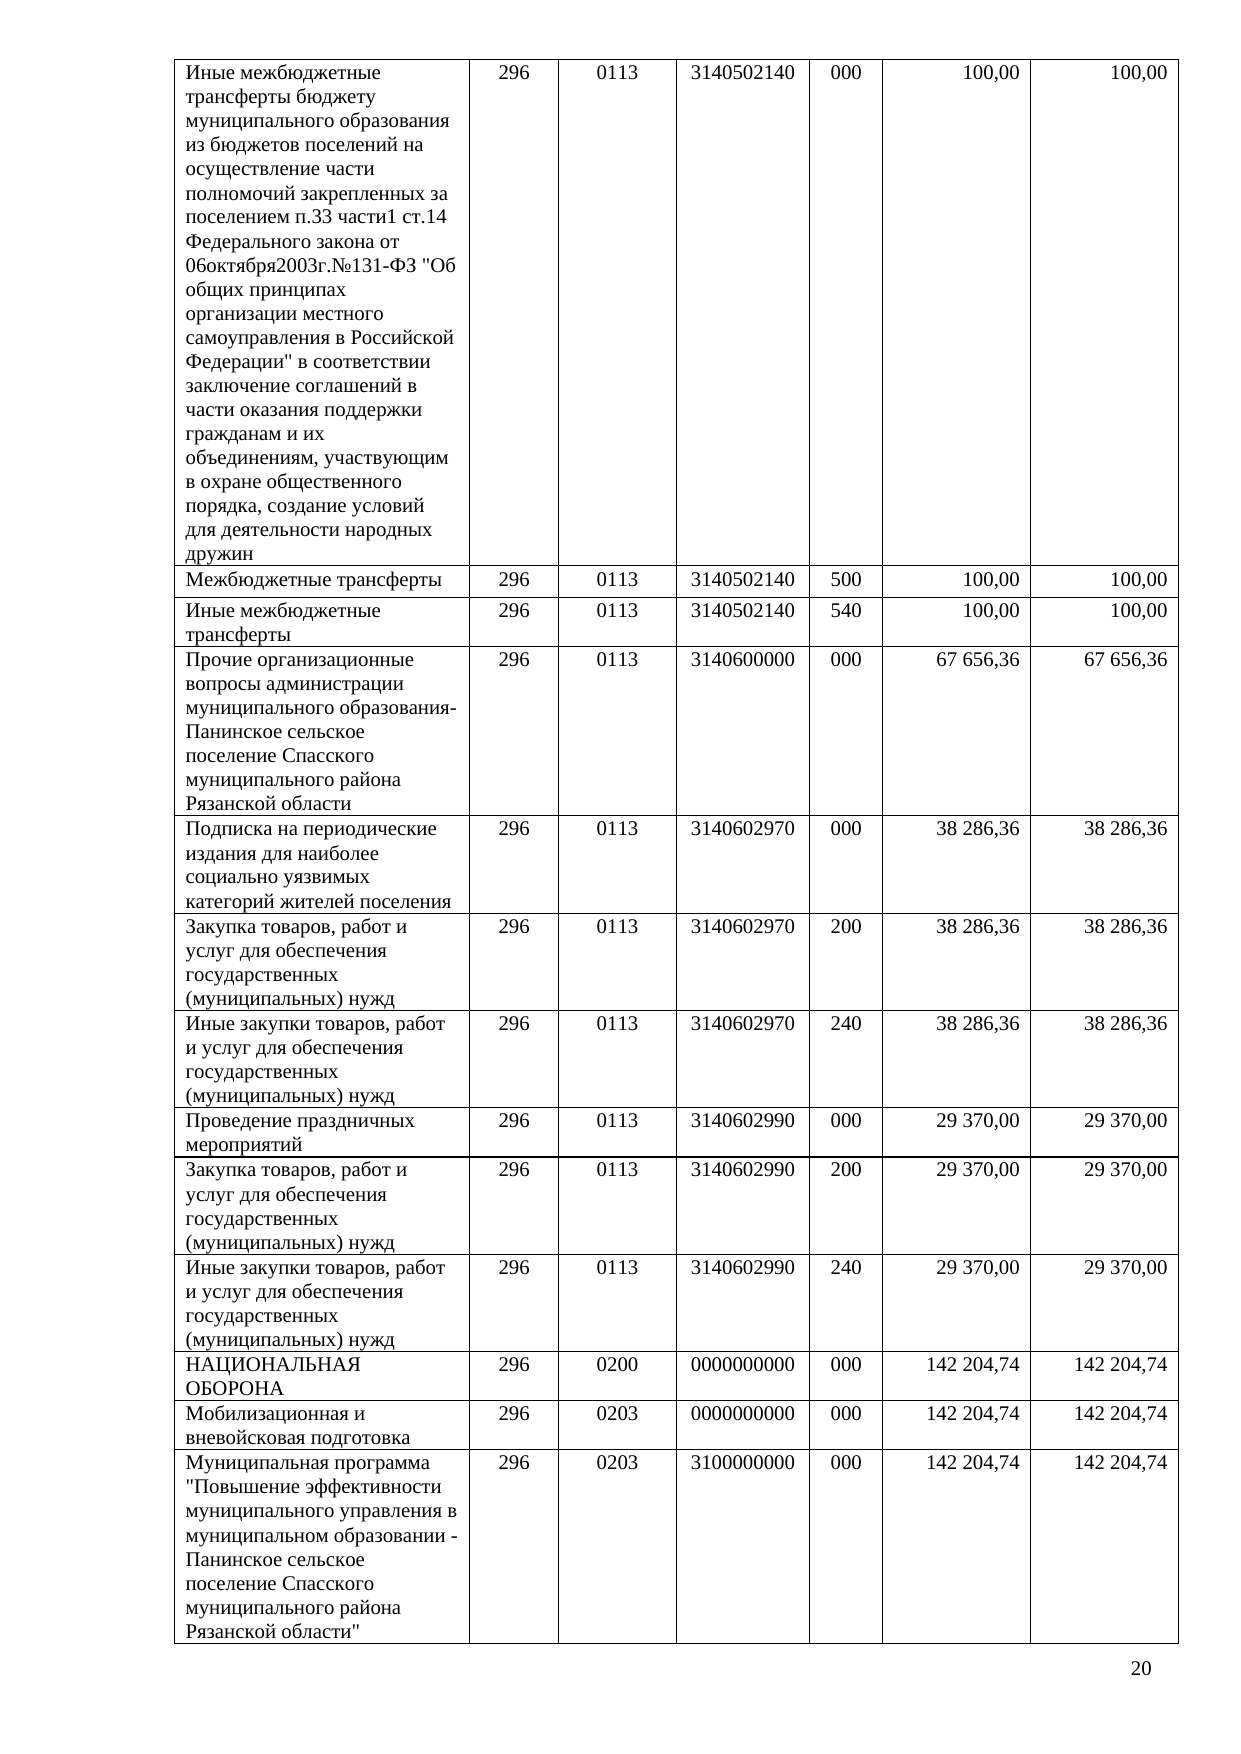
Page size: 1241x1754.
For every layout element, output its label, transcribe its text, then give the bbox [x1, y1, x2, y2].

table_cell 38 286,36 [1031, 1011, 1178, 1107]
table_cell 142 204,74 [1031, 1352, 1178, 1400]
table_cell 0113 [559, 1158, 676, 1254]
table_cell 000 [810, 1401, 882, 1449]
table_cell Прочие организационные вопросы администрации муниципального образования-Панинское сельское поселение Спасского муниципального района Рязанской области [175, 647, 469, 815]
table_cell НАЦИОНАЛЬНАЯ ОБОРОНА [175, 1352, 469, 1400]
table_cell Подписка на периодические издания для наиболее социально уязвимых категорий жителей поселения [175, 816, 469, 913]
table_cell Иные межбюджетные трансферты бюджету муниципального образования из бюджетов поселений на осуществление части полномочий закрепленных за поселением п.33 части1 ст.14 Федерального закона от 06октября2003г.№131-ФЗ "Об общих принципах организации местного самоуправления в Российской Федерации" в соответствии заключение соглашений в части оказания поддержки гражданам и их объединениям, участвующим в охране общественного порядка, создание условий для деятельности народных дружин [175, 60, 469, 565]
table_cell 296 [470, 1401, 558, 1449]
table_cell 3140602990 [677, 1108, 809, 1156]
table_cell 0113 [559, 566, 676, 597]
table_cell 0203 [559, 1401, 676, 1449]
table_cell Иные закупки товаров, работ и услуг для обеспечения государственных (муниципальных) нужд [175, 1255, 469, 1351]
table_cell 296 [470, 816, 558, 913]
table_cell 0113 [559, 914, 676, 1010]
table_cell 3140502140 [677, 60, 809, 565]
table_cell 38 286,36 [883, 1011, 1030, 1107]
table_cell 3140602990 [677, 1158, 809, 1254]
table_cell 0113 [559, 816, 676, 913]
table_cell 100,00 [1031, 598, 1178, 646]
table_cell 296 [470, 1255, 558, 1351]
table_cell 38 286,36 [1031, 816, 1178, 913]
table_cell 3140602990 [677, 1255, 809, 1351]
table_cell 29 370,00 [1031, 1108, 1178, 1156]
table_cell 3100000000 [677, 1450, 809, 1643]
table_cell 296 [470, 1352, 558, 1400]
table_cell 3140600000 [677, 647, 809, 815]
table_cell 3140602970 [677, 914, 809, 1010]
table_cell 296 [470, 60, 558, 565]
table_cell 0113 [559, 598, 676, 646]
table_cell 29 370,00 [883, 1158, 1030, 1254]
table_cell 240 [810, 1255, 882, 1351]
table_cell 0113 [559, 647, 676, 815]
table_cell Закупка товаров, работ и услуг для обеспечения государственных (муниципальных) нужд [175, 914, 469, 1010]
table_cell 3140602970 [677, 816, 809, 913]
table_cell 000 [810, 1108, 882, 1156]
table_cell 100,00 [883, 60, 1030, 565]
table_cell 000 [810, 647, 882, 815]
table_cell 142 204,74 [1031, 1450, 1178, 1643]
table_cell 000 [810, 1352, 882, 1400]
table_cell 000 [810, 60, 882, 565]
table_cell 3140602970 [677, 1011, 809, 1107]
table_cell 0000000000 [677, 1401, 809, 1449]
table_cell 0200 [559, 1352, 676, 1400]
table_cell 142 204,74 [1031, 1401, 1178, 1449]
table_cell 500 [810, 566, 882, 597]
table_cell 540 [810, 598, 882, 646]
table_cell 200 [810, 914, 882, 1010]
table_cell 000 [810, 1450, 882, 1643]
table_cell 296 [470, 914, 558, 1010]
table_cell Межбюджетные трансферты [175, 566, 469, 597]
table_cell Иные закупки товаров, работ и услуг для обеспечения государственных (муниципальных) нужд [175, 1011, 469, 1107]
table_cell 296 [470, 1011, 558, 1107]
table_cell 100,00 [1031, 60, 1178, 565]
table_cell 240 [810, 1011, 882, 1107]
table_cell 38 286,36 [883, 816, 1030, 913]
table_cell 000 [810, 816, 882, 913]
table_cell 3140502140 [677, 598, 809, 646]
table_cell 100,00 [1031, 566, 1178, 597]
table_cell 296 [470, 1158, 558, 1254]
table_cell 142 204,74 [883, 1401, 1030, 1449]
table_cell 0000000000 [677, 1352, 809, 1400]
table_cell 200 [810, 1158, 882, 1254]
table_cell 0113 [559, 1108, 676, 1156]
table_cell 38 286,36 [883, 914, 1030, 1010]
table_cell Иные межбюджетные трансферты [175, 598, 469, 646]
table_cell Мобилизационная и вневойсковая подготовка [175, 1401, 469, 1449]
table_cell 100,00 [883, 598, 1030, 646]
table_cell 0203 [559, 1450, 676, 1643]
table_cell 296 [470, 647, 558, 815]
table_cell 0113 [559, 1011, 676, 1107]
table_cell 3140502140 [677, 566, 809, 597]
table_cell 296 [470, 1450, 558, 1643]
table_cell 0113 [559, 60, 676, 565]
table_cell Закупка товаров, работ и услуг для обеспечения государственных (муниципальных) нужд [175, 1158, 469, 1254]
table_cell 29 370,00 [883, 1108, 1030, 1156]
table_cell 100,00 [883, 566, 1030, 597]
table_cell 29 370,00 [1031, 1255, 1178, 1351]
table_cell 0113 [559, 1255, 676, 1351]
table_cell 296 [470, 1108, 558, 1156]
table_cell 67 656,36 [883, 647, 1030, 815]
table_cell Муниципальная программа "Повышение эффективности муниципального управления в муниципальном образовании - Панинское сельское поселение Спасского муниципального района Рязанской области" [175, 1450, 469, 1643]
table_cell 142 204,74 [883, 1450, 1030, 1643]
table_cell 38 286,36 [1031, 914, 1178, 1010]
table_cell 296 [470, 566, 558, 597]
table_cell 67 656,36 [1031, 647, 1178, 815]
table_cell 142 204,74 [883, 1352, 1030, 1400]
table_cell 29 370,00 [1031, 1158, 1178, 1254]
table_cell 296 [470, 598, 558, 646]
table_cell 29 370,00 [883, 1255, 1030, 1351]
table_cell Проведение праздничных мероприятий [175, 1108, 469, 1156]
